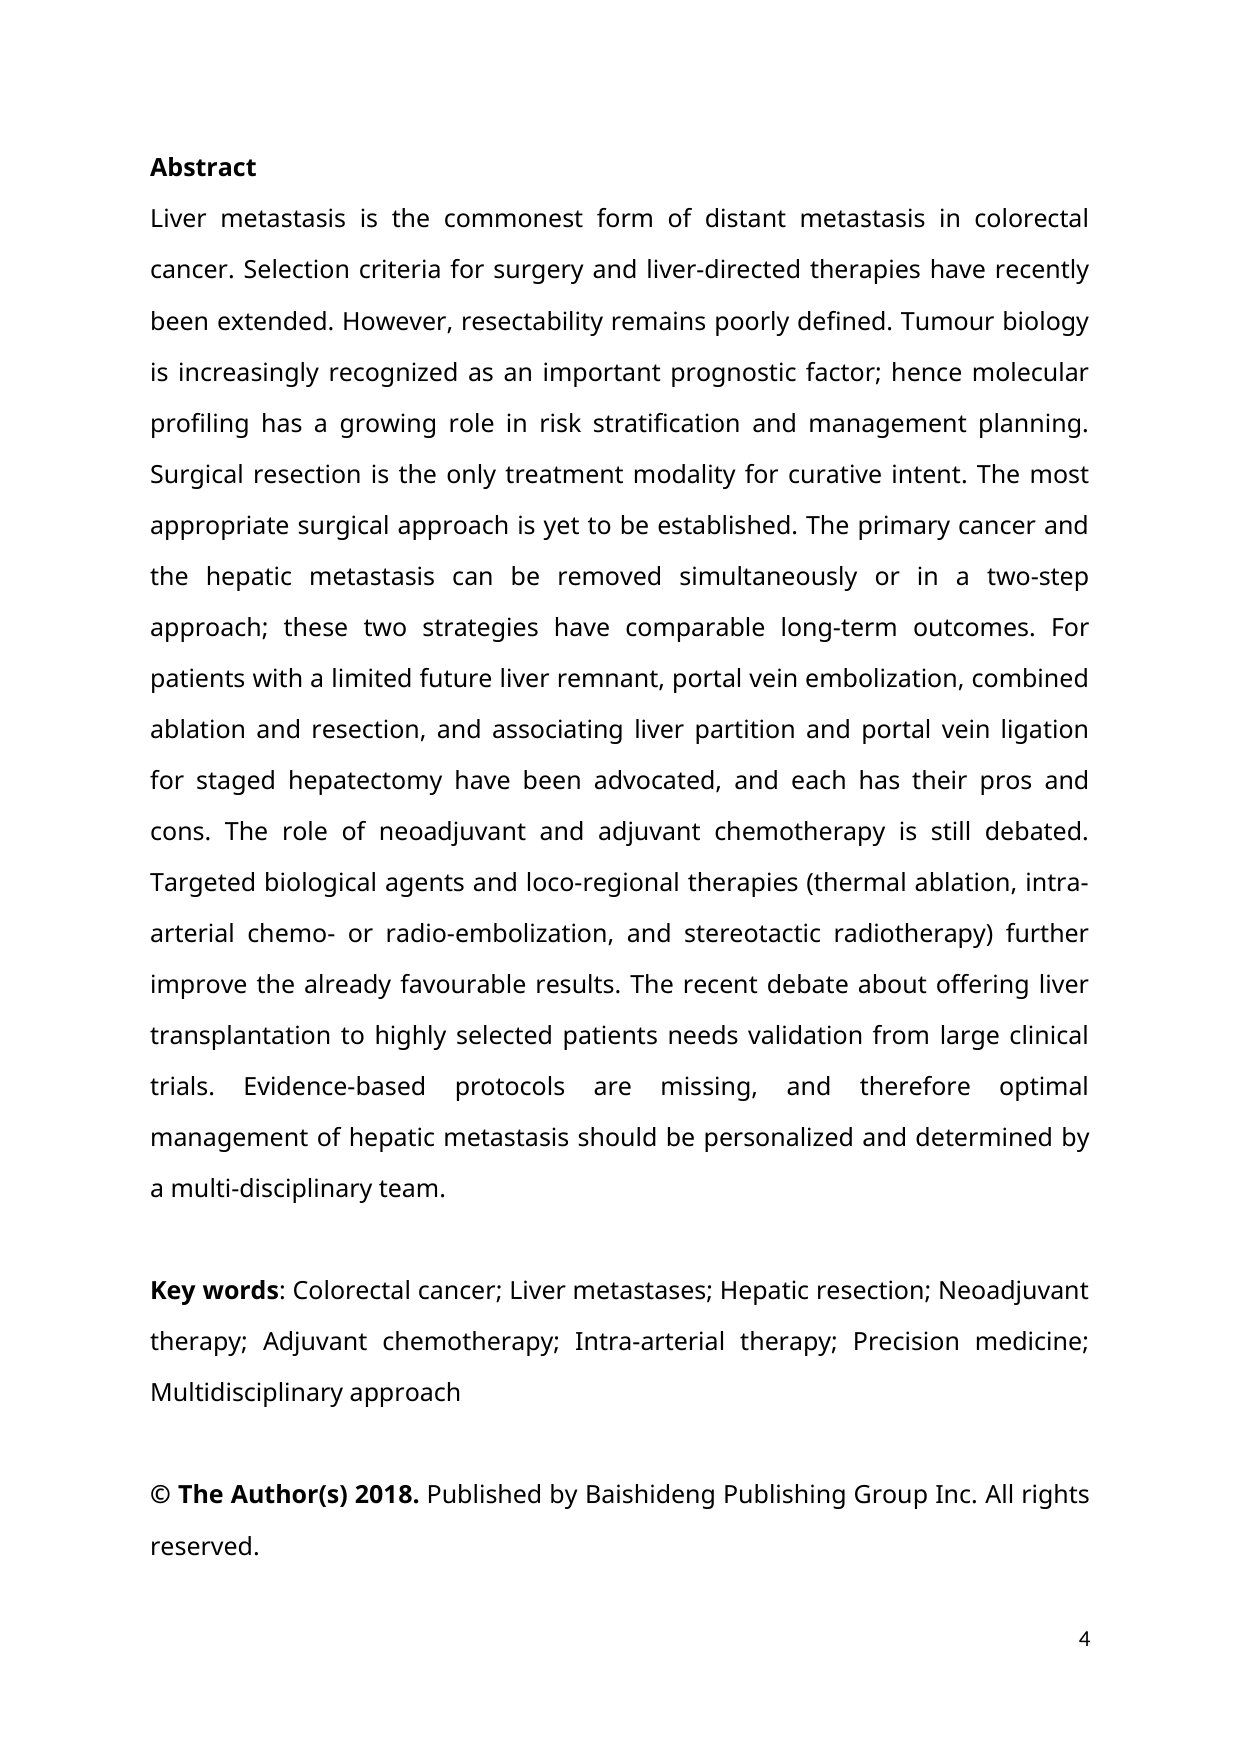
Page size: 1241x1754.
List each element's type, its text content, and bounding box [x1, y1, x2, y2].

text Liver metastasis is the commonest form of distant metastasis in colorectal cancer. Selection criteria for surgery and liver-directed therapies have recently been extended. However, resectability remains poorly defined. Tumour biology is increasingly recognized as an important prognostic factor; hence molecular profiling has a growing role in risk stratification and management planning. Surgical resection is the only treatment modality for curative intent. The most appropriate surgical approach is yet to be established. The primary cancer and the hepatic metastasis can be removed simultaneously or in a two-step approach; these two strategies have comparable long-term outcomes. For patients with a limited future liver remnant, portal vein embolization, combined ablation and resection, and associating liver partition and portal vein ligation for staged hepatectomy have been advocated, and each has their pros and cons. The role of neoadjuvant and adjuvant chemotherapy is still debated. Targeted biological agents and loco-regional therapies (thermal ablation, intra-arterial chemo- or radio-embolization, and stereotactic radiotherapy) further improve the already favourable results. The recent debate about offering liver transplantation to highly selected patients needs validation from large clinical trials. Evidence-based protocols are missing, and therefore optimal management of hepatic metastasis should be personalized and determined by a multi-disciplinary team. [150, 201, 1090, 1205]
text Key words: Colorectal cancer; Liver metastases; Hepatic resection; Neoadjuvant therapy; Adjuvant chemotherapy; Intra-arterial therapy; Precision medicine; Multidisciplinary approach [150, 1273, 1090, 1409]
text © The Author(s) 2018. Published by Baishideng Publishing Group Inc. All rights reserved. [150, 1477, 1090, 1562]
text Abstract [150, 150, 1090, 184]
